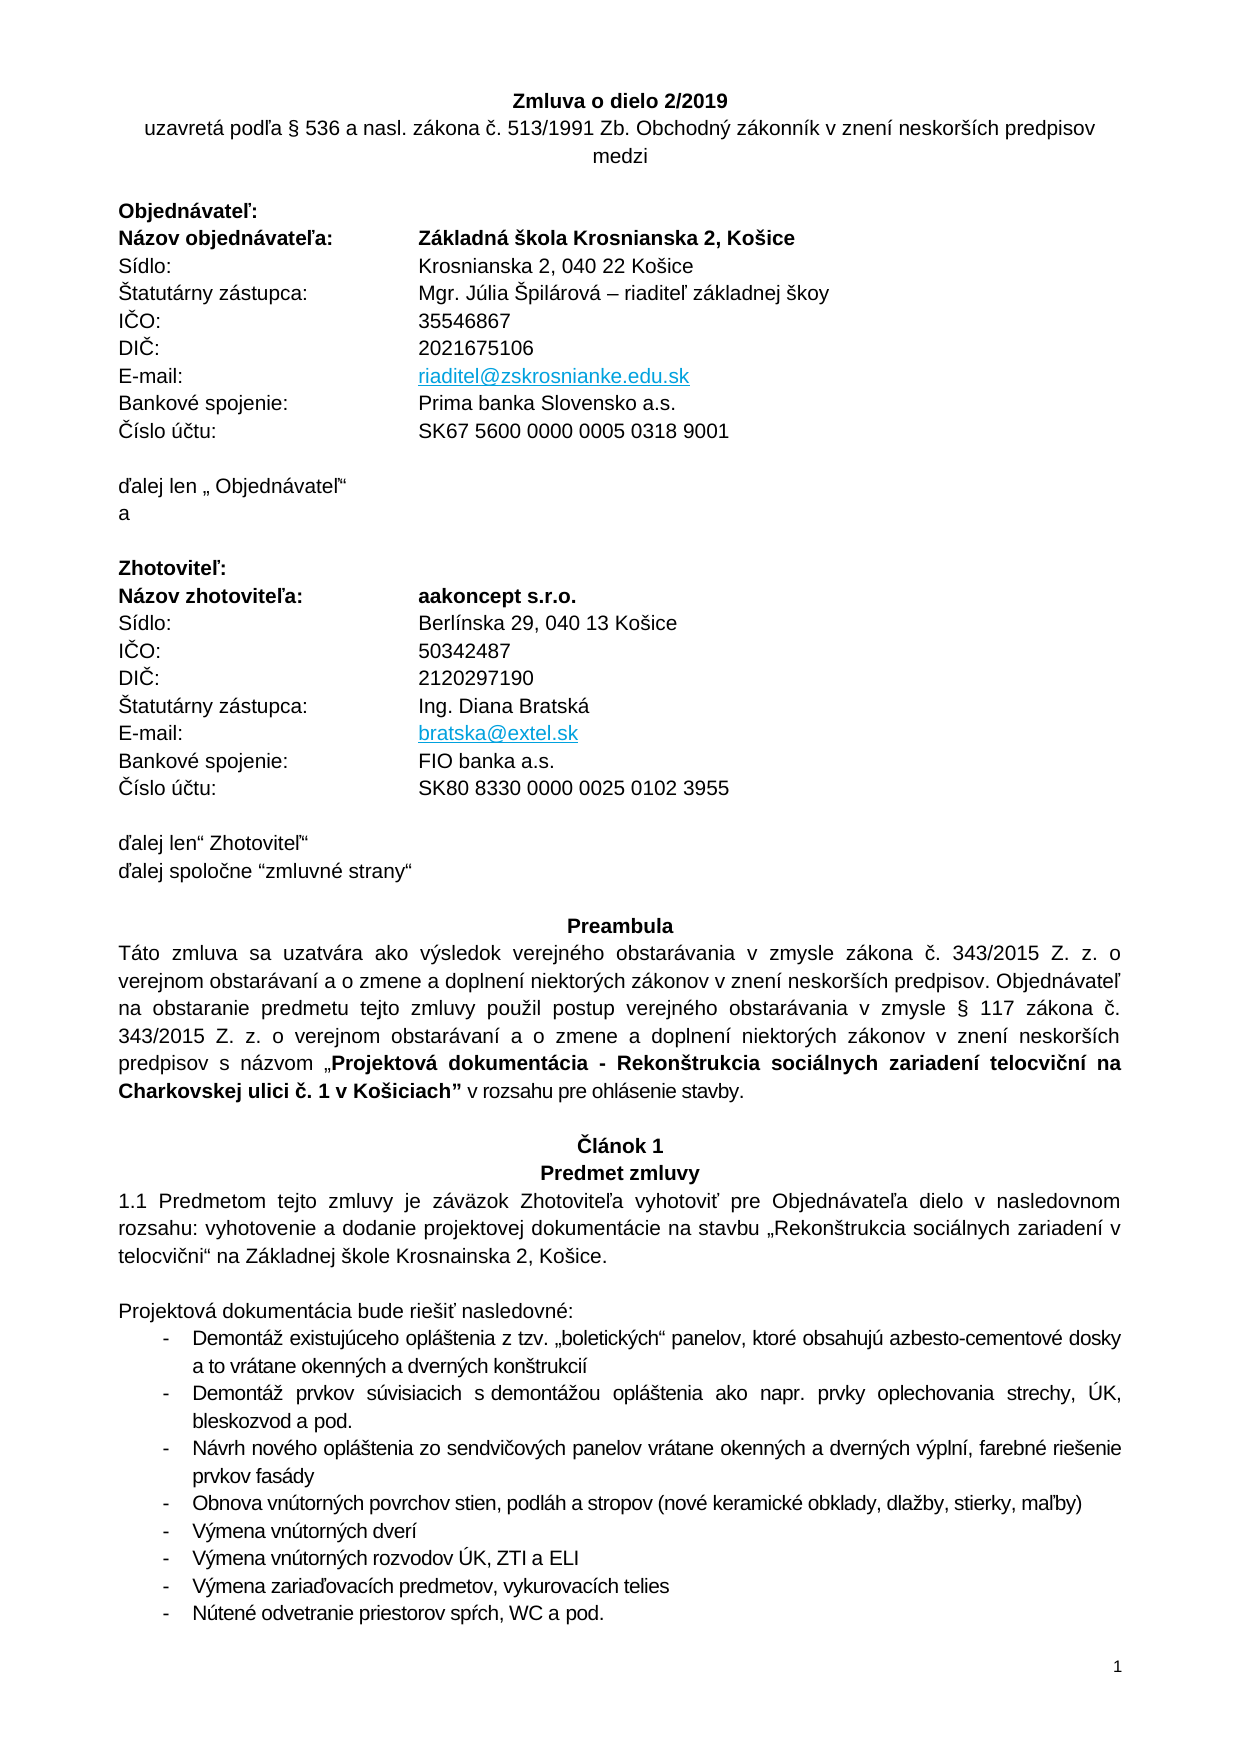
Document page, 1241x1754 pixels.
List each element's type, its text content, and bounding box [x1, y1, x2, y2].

text ďalej spoločne “zmluvné strany“ [118, 859, 1122, 883]
text Preambula [118, 914, 1122, 938]
text Predmet zmluvy [118, 1161, 1122, 1185]
list ďalej len „ Objednávateľ“ [118, 474, 1122, 498]
text Táto zmluva sa uzatvára ako výsledok verejného obstarávania v zmysle zákona č. 343/2015 Z. z. o verejnom obstarávaní a o zmene a doplnení niektorých zákonov v znení neskorších predpisov. Objednávateľ na obstaranie predmetu tejto zmluvy použil postup verejného obstarávania v zmysle § 117 zákona č. 343/2015 Z. z. o verejnom obstarávaní a o zmene a doplnení niektorých zákonov v znení neskorších predpisov s názvom „Projektová dokumentácia - Rekonštrukcia sociálnych zariadení telocviční na Charkovskej ulici č. 1 v Košiciach” v rozsahu pre ohlásenie stavby. [118, 941, 1122, 1103]
text Štatutárny zástupca: Ing. Diana Bratská [118, 694, 1122, 718]
list E-mail: bratska@extel.sk [118, 721, 1122, 745]
text Článok 1 [118, 1134, 1122, 1158]
list Návrh nového opláštenia zo sendvičových panelov vrátane okenných a dverných výplní, farebné riešenie prvkov fasády [162, 1436, 1122, 1488]
list IČO: 35546867 [118, 309, 1122, 333]
list Štatutárny zástupca: Mgr. Júlia Špilárová – riaditeľ základnej škoy [118, 281, 1122, 305]
list Sídlo: Krosnianska 2, 040 22 Košice [118, 254, 1122, 278]
list Výmena vnútorných rozvodov ÚK, ZTI a ELI [162, 1546, 1122, 1570]
text Zhotoviteľ: [118, 556, 1122, 580]
list Nútené odvetranie priestorov spŕch, WC a pod. [162, 1601, 1122, 1625]
list E-mail: riaditel@zskrosnianke.edu.sk [118, 364, 1122, 388]
text a [118, 501, 1122, 525]
list Bankové spojenie: FIO banka a.s. [118, 749, 1122, 773]
list Demontáž existujúceho opláštenia z tzv. „boletických“ panelov, ktoré obsahujú azbesto-cementové dosky a to vrátane okenných a dverných konštrukcií [162, 1326, 1122, 1378]
list Číslo účtu: SK67 5600 0000 0005 0318 9001 [118, 419, 1122, 443]
list Demontáž prvkov súvisiacich s demontážou opláštenia ako napr. prvky oplechovania strechy, ÚK, bleskozvod a pod. [162, 1381, 1122, 1433]
list Číslo účtu: SK80 8330 0000 0025 0102 3955 [118, 776, 1122, 800]
list Obnova vnútorných povrchov stien, podláh a stropov (nové keramické obklady, dlažby, stierky, maľby) [162, 1491, 1122, 1515]
text Projektová dokumentácia bude riešiť nasledovné: [118, 1299, 1122, 1323]
list Názov objednávateľa: Základná škola Krosnianska 2, Košice [118, 226, 1122, 250]
list Výmena zariaďovacích predmetov, vykurovacích telies [162, 1574, 1122, 1598]
text uzavretá podľa § 536 a nasl. zákona č. 513/1991 Zb. Obchodný zákonník v znení neskorších predpisov medzi [118, 116, 1122, 168]
list Bankové spojenie: Prima banka Slovensko a.s. [118, 391, 1122, 415]
text DIČ: 2120297190 [118, 666, 1122, 690]
text Objednávateľ: [118, 199, 1122, 223]
text Zmluva o dielo 2/2019 [118, 89, 1122, 113]
text IČO: 50342487 [118, 639, 1122, 663]
text 1.1 Predmetom tejto zmluvy je záväzok Zhotoviteľa vyhotoviť pre Objednávateľa dielo v nasledovnom rozsahu: vyhotovenie a dodanie projektovej dokumentácie na stavbu „Rekonštrukcia sociálnych zariadení v telocvični“ na Základnej škole Krosnainska 2, Košice. [118, 1189, 1122, 1268]
text ďalej len“ Zhotoviteľ“ [118, 831, 1122, 855]
list Výmena vnútorných dverí [162, 1519, 1122, 1543]
text Sídlo: Berlínska 29, 040 13 Košice [118, 611, 1122, 635]
text Názov zhotoviteľa: aakoncept s.r.o. [118, 584, 1122, 608]
list DIČ: 2021675106 [118, 336, 1122, 360]
